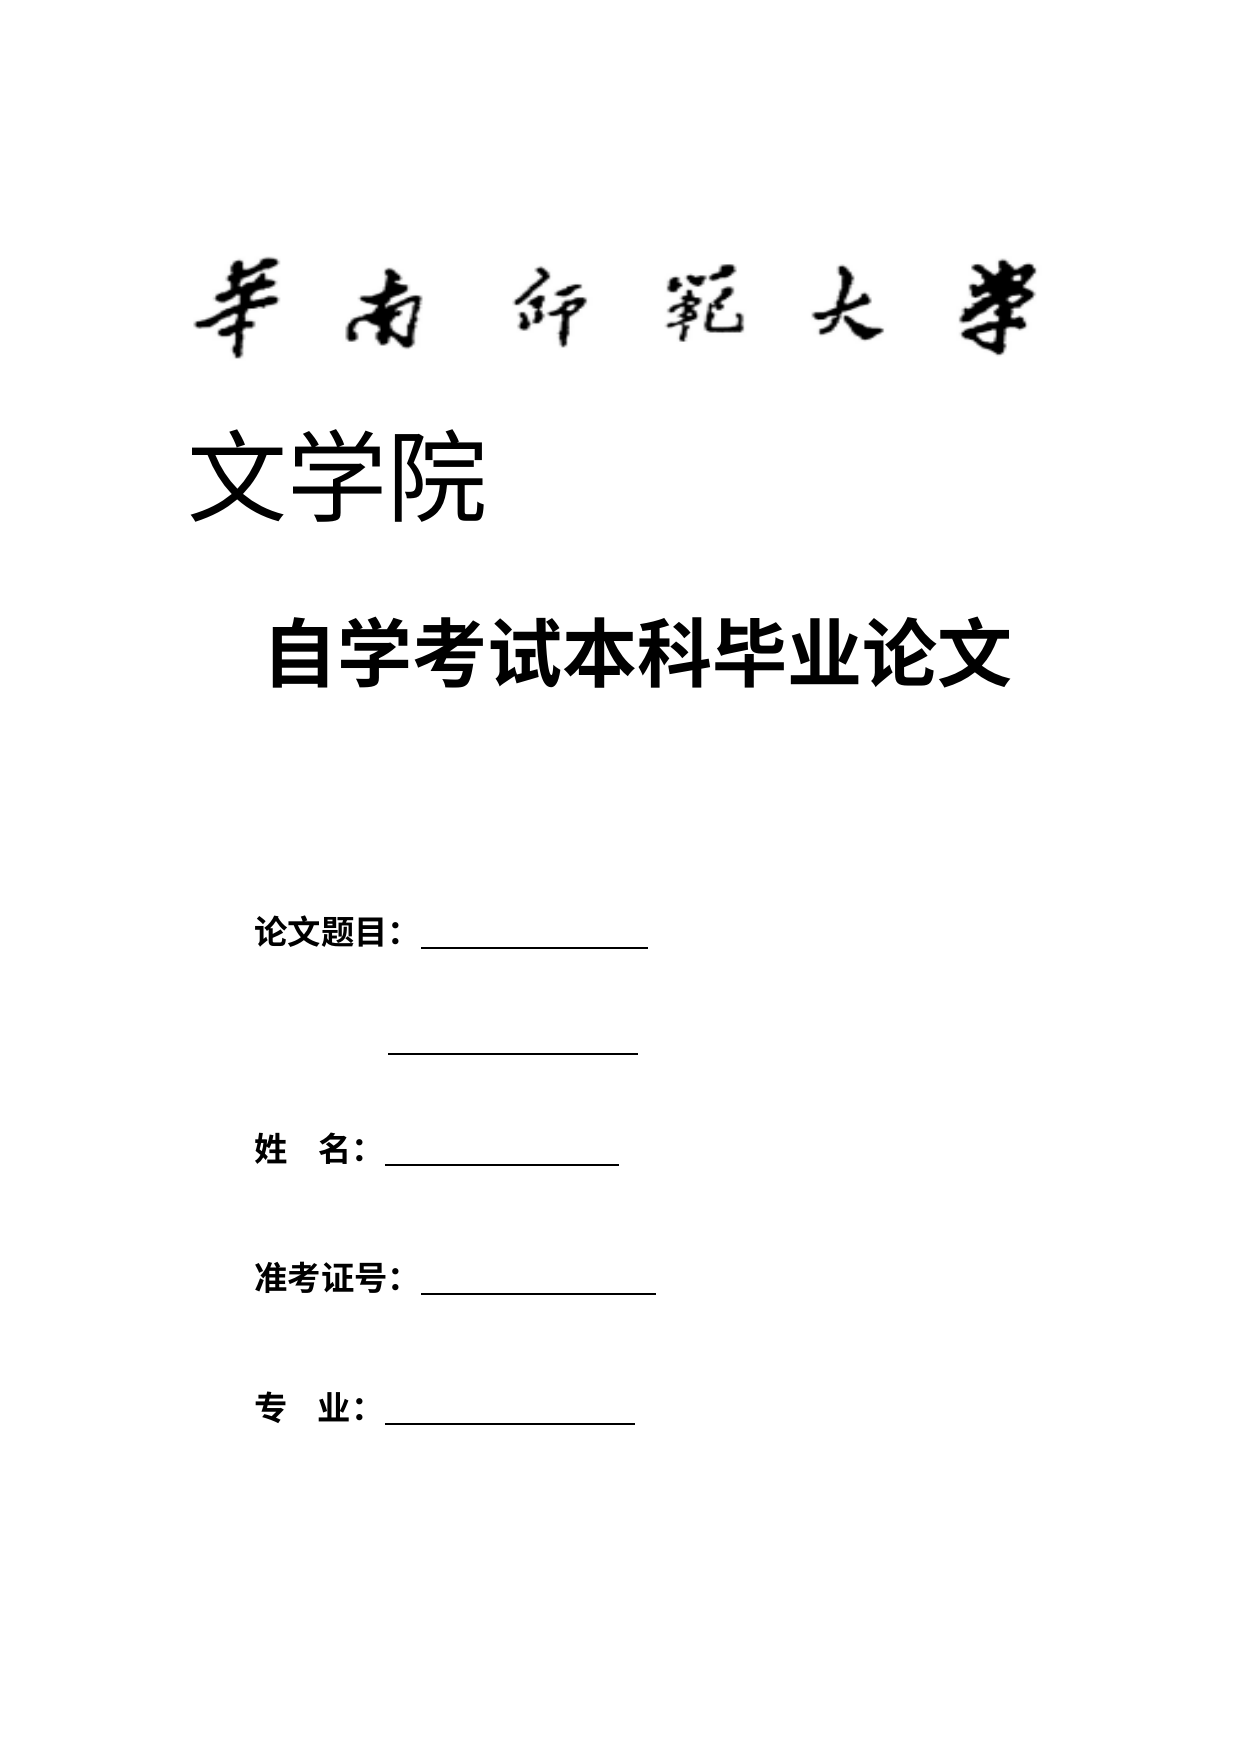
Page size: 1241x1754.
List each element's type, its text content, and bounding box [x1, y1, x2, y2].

text 自学考试本科毕业论文 [187, 584, 1087, 714]
text 论文题目： [187, 897, 1087, 962]
text 姓 名： [187, 1114, 1087, 1179]
text 专 业： [187, 1373, 1087, 1438]
text 准考证号： [187, 1243, 1087, 1308]
